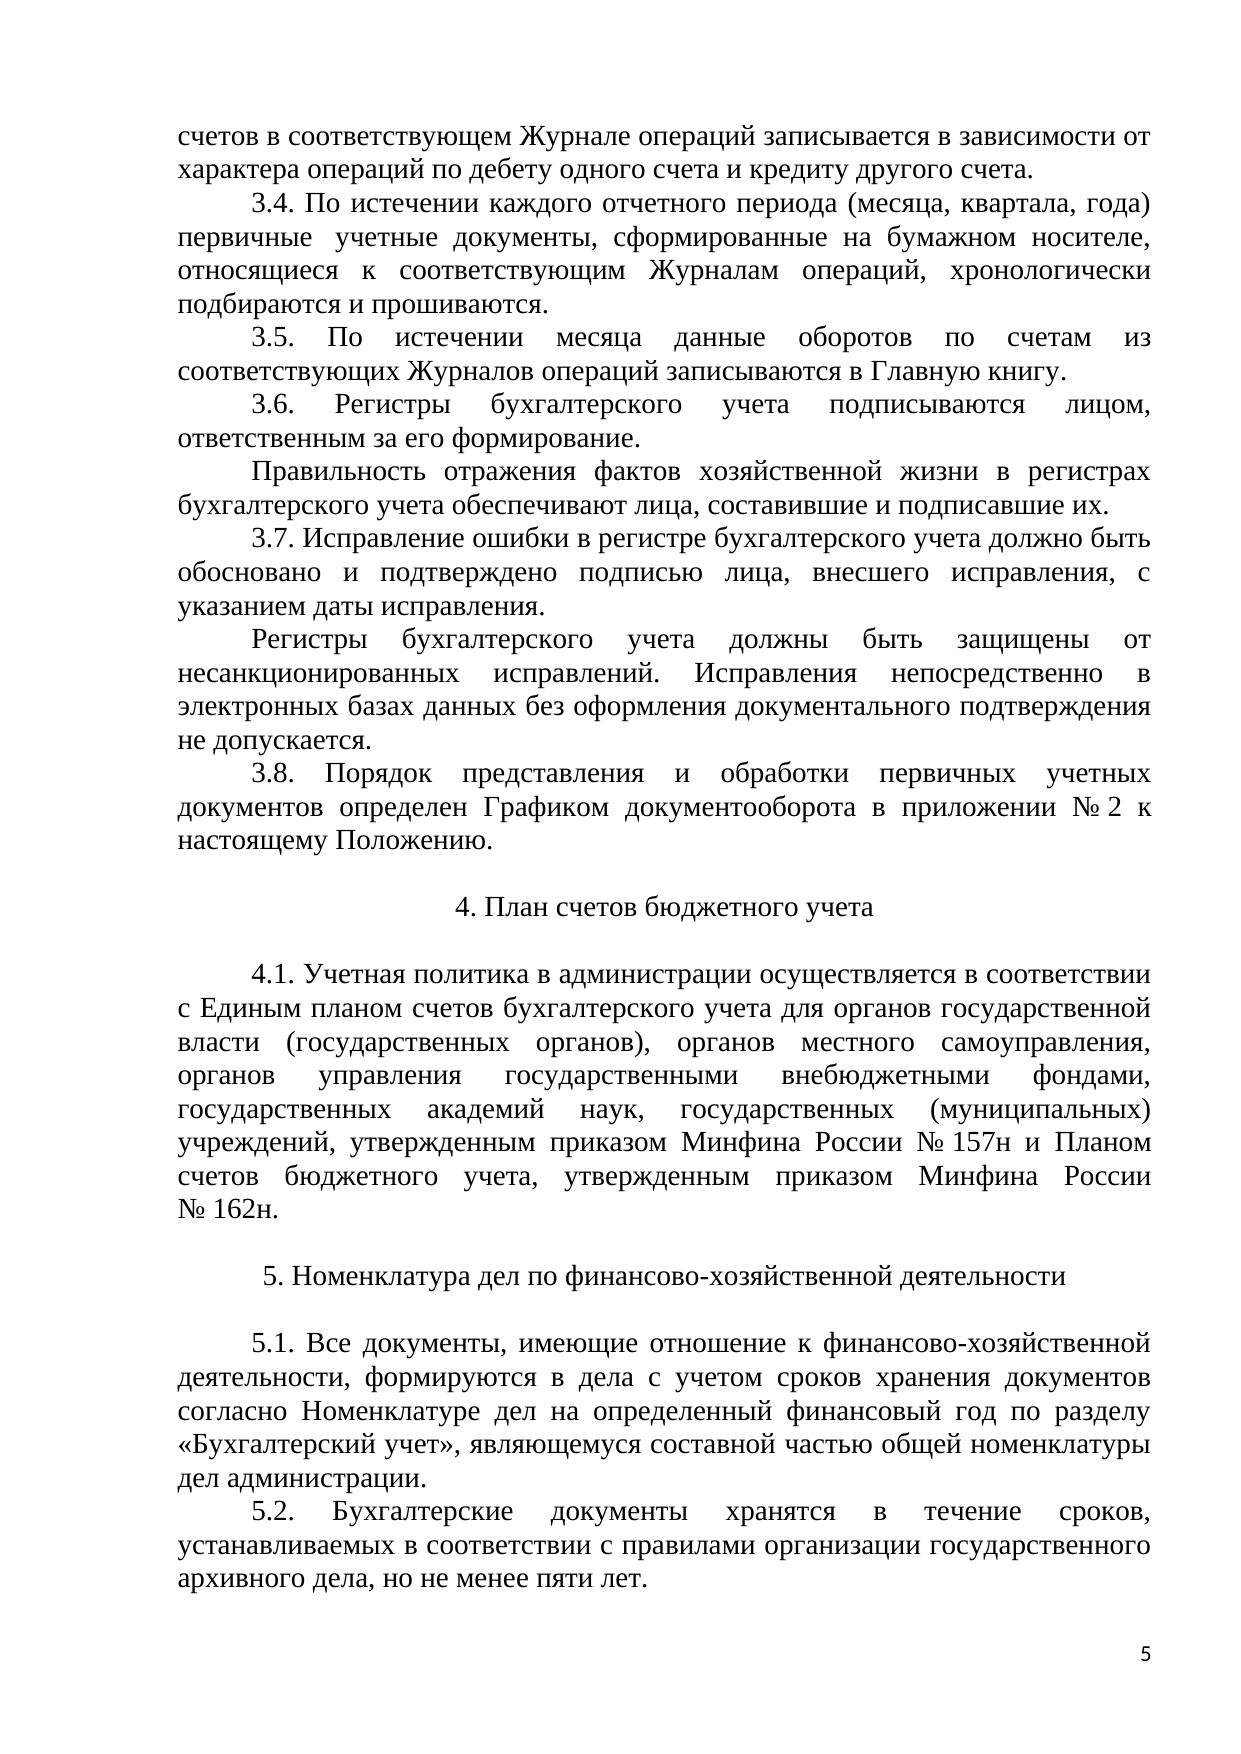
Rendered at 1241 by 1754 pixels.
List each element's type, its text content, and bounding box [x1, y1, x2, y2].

text 4. План счетов бюджетного учета [177, 889, 1152, 923]
text 3.4. По истечении каждого отчетного периода (месяца, квартала, года) первичные учетные документы, сформированные на бумажном носителе, относящиеся к соответствующим Журналам операций, хронологически подбираются и прошиваются. [177, 185, 1152, 319]
text 3.7. Исправление ошибки в регистре бухгалтерского учета должно быть обосновано и подтверждено подписью лица, внесшего исправления, с указанием даты исправления. [177, 521, 1152, 621]
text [177, 118, 1152, 185]
text Регистры бухгалтерского учета должны быть защищены от несанкционированных исправлений. Исправления непосредственно в электронных базах данных без оформления документального подтверждения не допускается. [177, 621, 1152, 755]
text 5.2. Бухгалтерские документы хранятся в течение сроков, устанавливаемых в соответствии с правилами организации государственного архивного дела, но не менее пяти лет. [177, 1493, 1152, 1594]
text 5.1. Все документы, имеющие отношение к финансово-хозяйственной деятельности, формируются в дела с учетом сроков хранения документов согласно Номенклатуре дел на определенный финансовый год по разделу «Бухгалтерский учет», являющемуся составной частью общей номенклатуры дел администрации. [177, 1326, 1152, 1493]
text 3.6. Регистры бухгалтерского учета подписываются лицом, ответственным за его формирование. [177, 386, 1152, 453]
text Правильность отражения фактов хозяйственной жизни в регистрах бухгалтерского учета обеспечивают лица, составившие и подписавшие их. [177, 453, 1152, 521]
text 3.8. Порядок представления и обработки первичных учетных документов определен Графиком документооборота в приложении № 2 к настоящему Положению. [177, 755, 1152, 856]
text 3.5. По истечении месяца данные оборотов по счетам из соответствующих Журналов операций записываются в Главную книгу. [177, 319, 1152, 386]
text 4.1. Учетная политика в администрации осуществляется в соответствии с Единым планом счетов бухгалтерского учета для органов государственной власти (государственных органов), органов местного самоуправления, органов управления государственными внебюджетными фондами, государственных академий наук, государственных (муниципальных) учреждений, утвержденным приказом Минфина России № 157н и Планом счетов бюджетного учета, утвержденным приказом Минфина России № 162н. [177, 957, 1152, 1225]
text 5. Номенклатура дел по финансово-хозяйственной деятельности [177, 1258, 1152, 1292]
